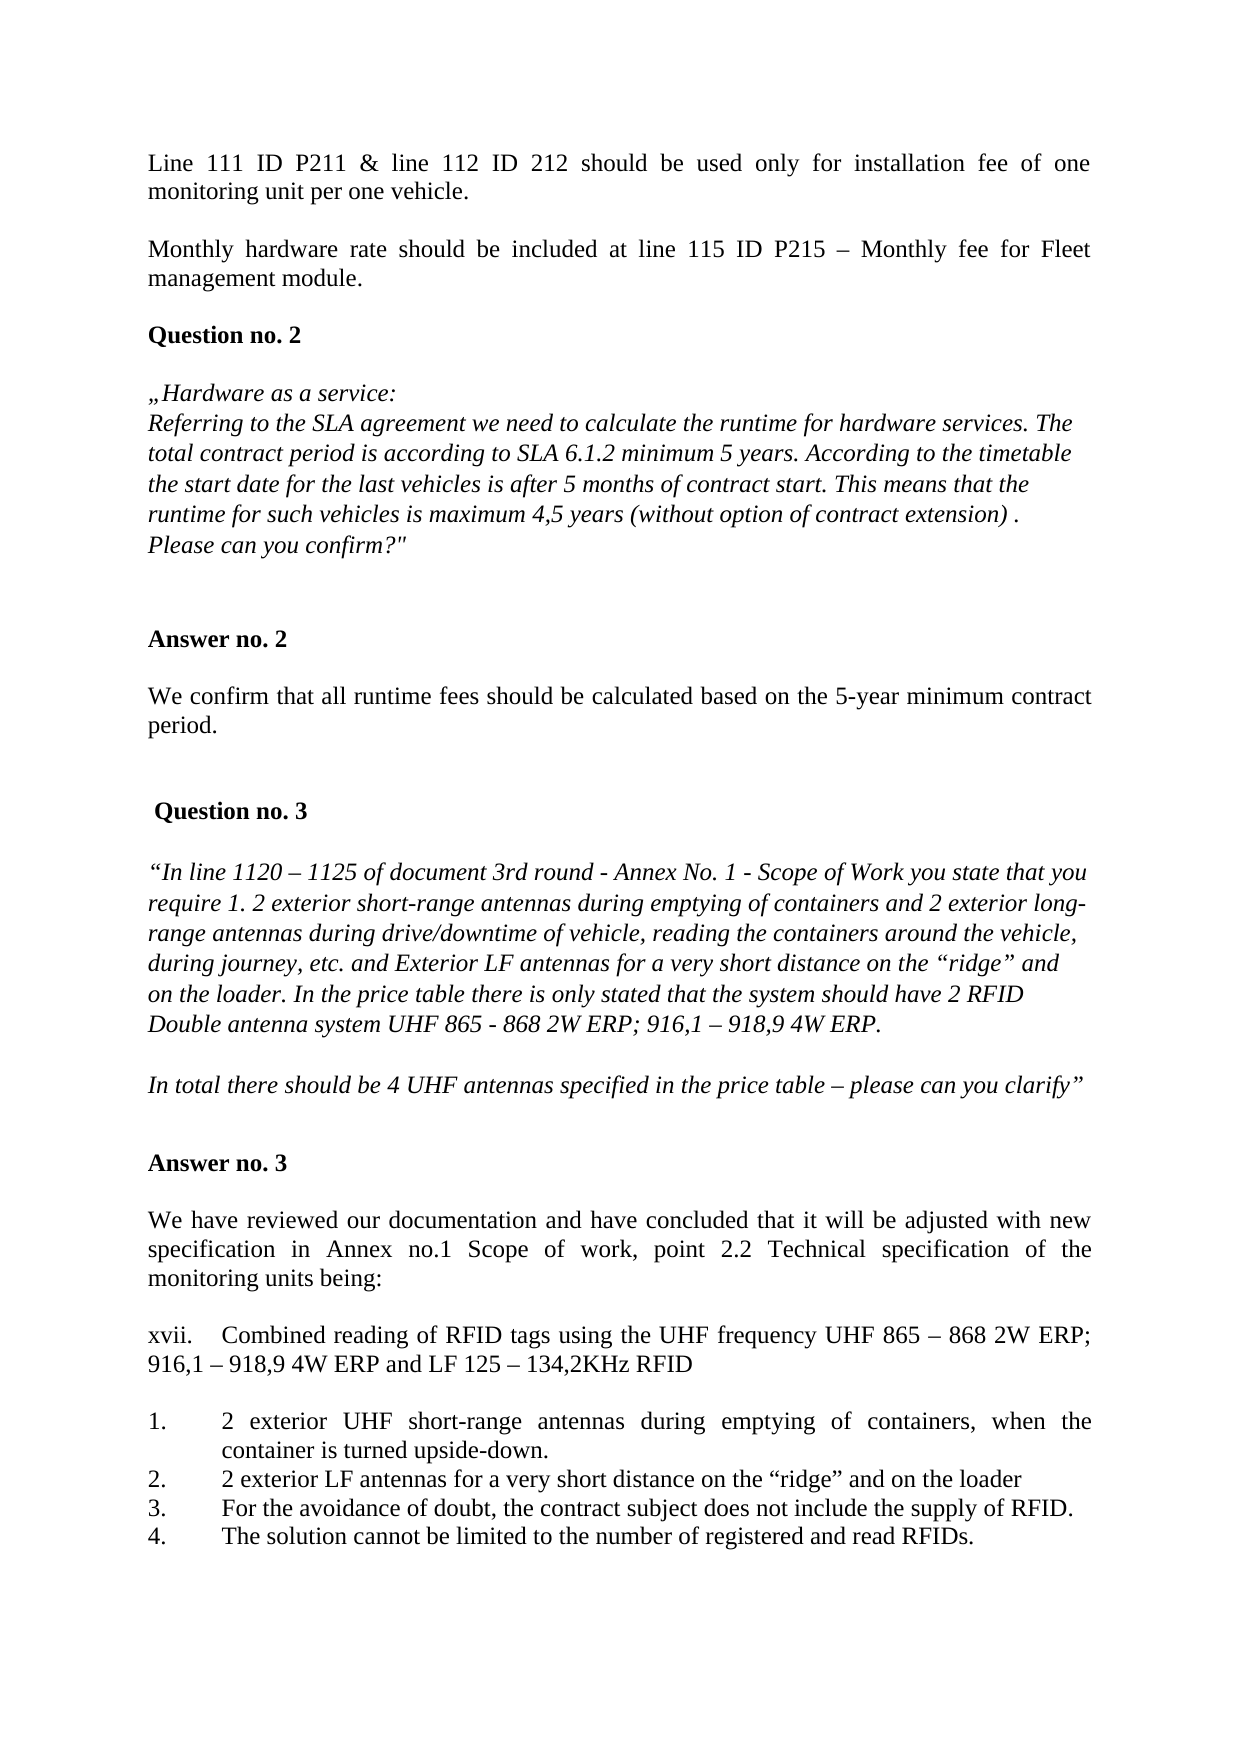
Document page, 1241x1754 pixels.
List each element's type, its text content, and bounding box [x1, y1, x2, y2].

text Question no. 2 [148, 320, 1093, 349]
text 2. 2 exterior LF antennas for a very short distance on the “ridge” and on the loader [148, 1464, 1093, 1493]
text Line 111 ID P211 & line 112 ID 212 should be used only for installation fee of one monitoring unit per one vehicle. [148, 148, 1093, 205]
text “In line 1120 – 1125 of document 3rd round - Annex No. 1 - Scope of Work you state that you require 1. 2 exterior short-range antennas during emptying of containers and 2 exterior long-range antennas during drive/downtime of vehicle, reading the containers around the vehicle, during journey, etc. and Exterior LF antennas for a very short distance on the “ridge” and on the loader. In the price table there is only stated that the system should have 2 RFID Double antenna system UHF 865 - 868 2W ERP; 916,1 – 918,9 4W ERP. In total there should be 4 UHF antennas specified in the price table – please can you clarify” [148, 857, 1093, 1099]
text Question no. 3 [148, 796, 1091, 825]
text Monthly hardware rate should be included at line 115 ID P215 – Monthly fee for Fleet management module. [148, 234, 1093, 291]
text Answer no. 2 [148, 624, 1093, 653]
text xvii. Combined reading of RFID tags using the UHF frequency UHF 865 – 868 2W ERP; 916,1 – 918,9 4W ERP and LF 125 – 134,2KHz RFID [148, 1320, 1093, 1378]
text 3. For the avoidance of doubt, the contract subject does not include the supply of RFID. [148, 1493, 1093, 1521]
text Answer no. 3 [148, 1148, 1093, 1176]
text We confirm that all runtime fees should be calculated based on the 5-year minimum contract period. [148, 681, 1093, 739]
text We have reviewed our documentation and have concluded that it will be adjusted with new specification in Annex no.1 Scope of work, point 2.2 Technical specification of the monitoring units being: [148, 1205, 1093, 1291]
text 4. The solution cannot be limited to the number of registered and read RFIDs. [148, 1521, 1093, 1550]
text „Hardware as a service: Referring to the SLA agreement we need to calculate the runtime for hardware services. The total contract period is according to SLA 6.1.2 minimum 5 years. According to the timetable the start date for the last vehicles is after 5 months of contract start. This means that the runtime for such vehicles is maximum 4,5 years (without option of contract extension) . Please can you confirm?" [148, 378, 1093, 558]
text 1. 2 exterior UHF short-range antennas during emptying of containers, when the container is turned upside-down. [148, 1406, 1093, 1464]
